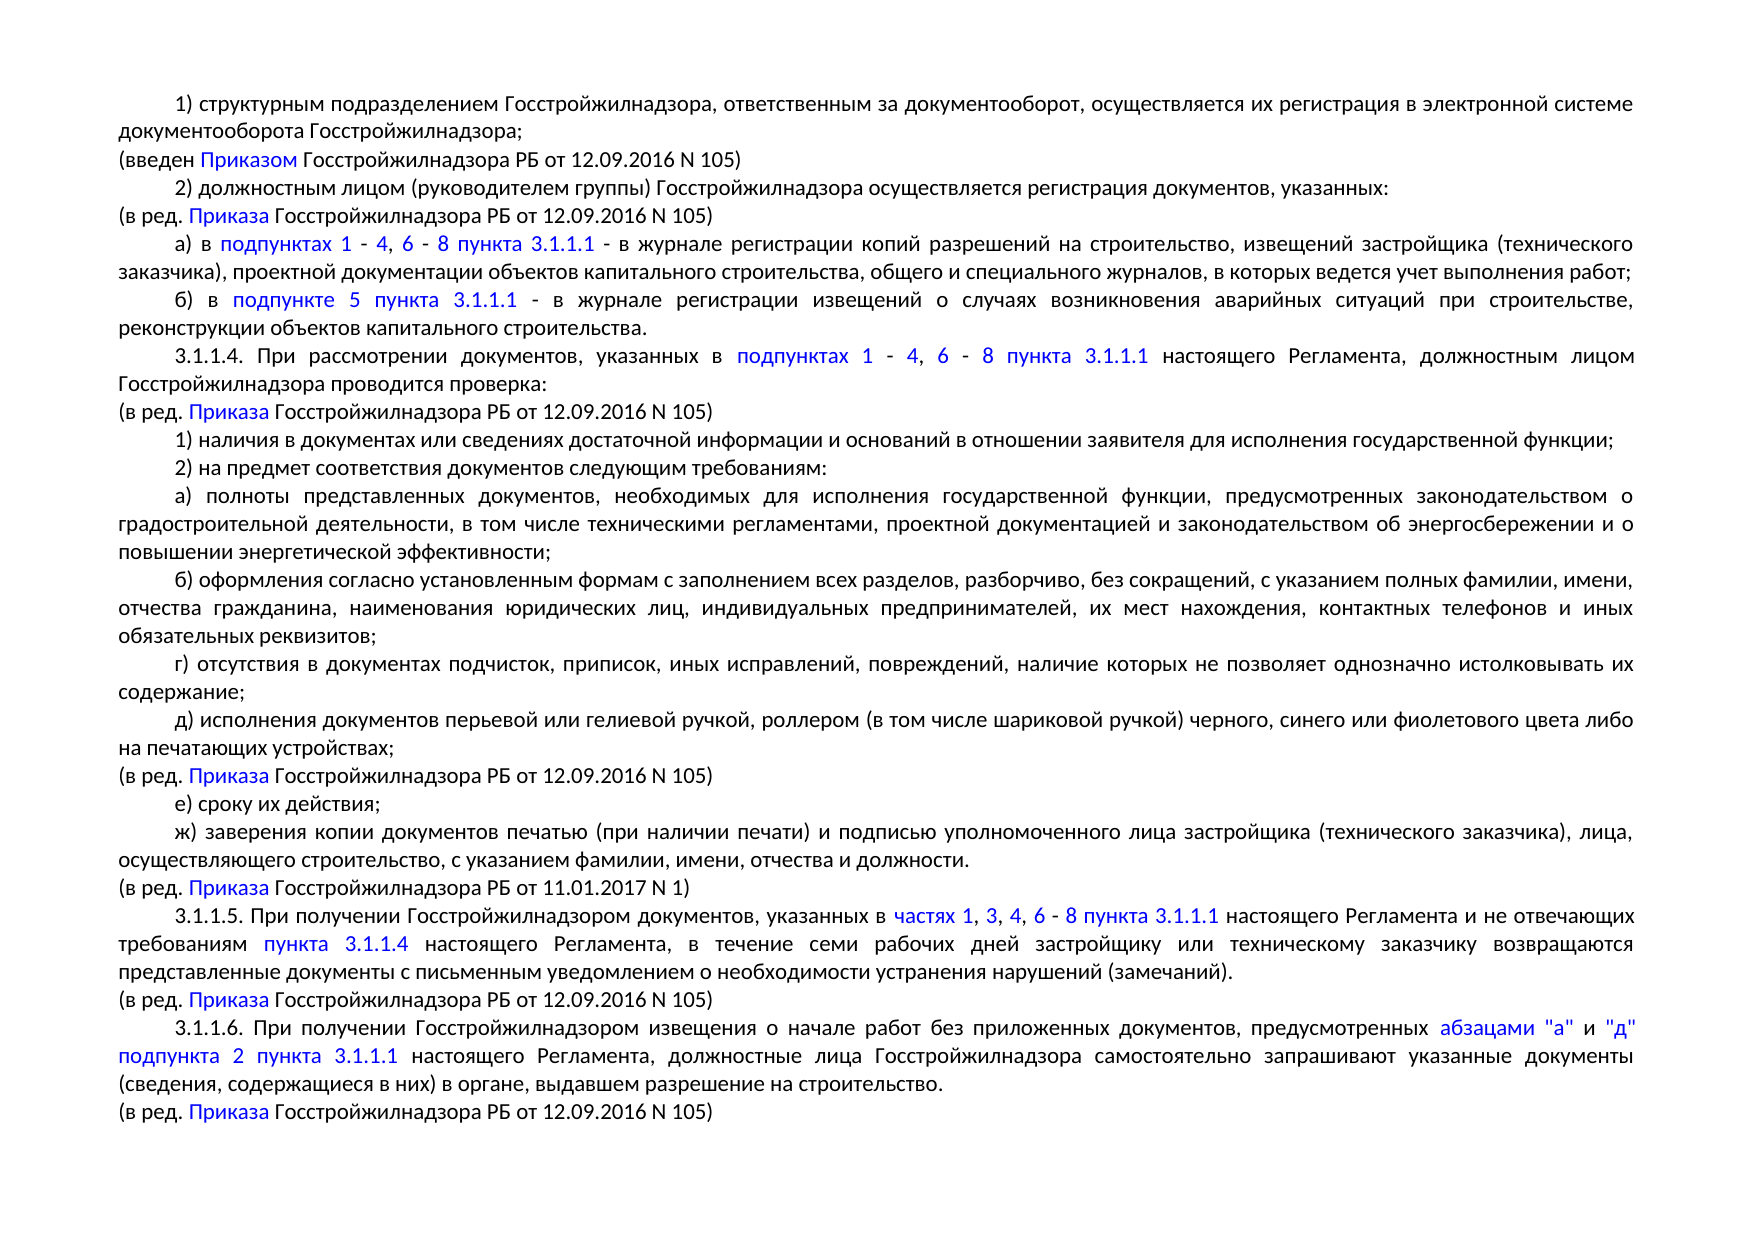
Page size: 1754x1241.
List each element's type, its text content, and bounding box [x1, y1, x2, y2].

text а) полноты представленных документов, необходимых для исполнения государственной функции, предусмотренных законодательством о градостроительной деятельности, в том числе техническими регламентами, проектной документацией и законодательством об энергосбережении и о повышении энергетической эффективности; [118, 481, 1636, 565]
text 1) наличия в документах или сведениях достаточной информации и оснований в отношении заявителя для исполнения государственной функции; [118, 425, 1636, 453]
text е) сроку их действия; [118, 789, 1636, 817]
text (в ред. Приказа Госстройжилнадзора РБ от 12.09.2016 N 105) [118, 397, 1636, 425]
text г) отсутствия в документах подчисток, приписок, иных исправлений, повреждений, наличие которых не позволяет однозначно истолковывать их содержание; [118, 649, 1636, 705]
text 2) должностным лицом (руководителем группы) Госстройжилнадзора осуществляется регистрация документов, указанных: [118, 173, 1636, 201]
text (в ред. Приказа Госстройжилнадзора РБ от 11.01.2017 N 1) [118, 873, 1636, 901]
text (в ред. Приказа Госстройжилнадзора РБ от 12.09.2016 N 105) [118, 985, 1636, 1013]
text (в ред. Приказа Госстройжилнадзора РБ от 12.09.2016 N 105) [118, 201, 1636, 229]
text 1) структурным подразделением Госстройжилнадзора, ответственным за документооборот, осуществляется их регистрация в электронной системе документооборота Госстройжилнадзора; [118, 89, 1636, 145]
text 2) на предмет соответствия документов следующим требованиям: [118, 453, 1636, 481]
text ж) заверения копии документов печатью (при наличии печати) и подписью уполномоченного лица застройщика (технического заказчика), лица, осуществляющего строительство, с указанием фамилии, имени, отчества и должности. [118, 817, 1636, 873]
text 3.1.1.6. При получении Госстройжилнадзором извещения о начале работ без приложенных документов, предусмотренных абзацами "а" и "д" подпункта 2 пункта 3.1.1.1 настоящего Регламента, должностные лица Госстройжилнадзора самостоятельно запрашивают указанные документы (сведения, содержащиеся в них) в органе, выдавшем разрешение на строительство. [118, 1013, 1636, 1097]
text д) исполнения документов перьевой или гелиевой ручкой, роллером (в том числе шариковой ручкой) черного, синего или фиолетового цвета либо на печатающих устройствах; [118, 705, 1636, 761]
text (в ред. Приказа Госстройжилнадзора РБ от 12.09.2016 N 105) [118, 761, 1636, 789]
text 3.1.1.4. При рассмотрении документов, указанных в подпунктах 1 - 4, 6 - 8 пункта 3.1.1.1 настоящего Регламента, должностным лицом Госстройжилнадзора проводится проверка: [118, 341, 1636, 397]
text б) оформления согласно установленным формам с заполнением всех разделов, разборчиво, без сокращений, с указанием полных фамилии, имени, отчества гражданина, наименования юридических лиц, индивидуальных предпринимателей, их мест нахождения, контактных телефонов и иных обязательных реквизитов; [118, 565, 1636, 649]
text а) в подпунктах 1 - 4, 6 - 8 пункта 3.1.1.1 - в журнале регистрации копий разрешений на строительство, извещений застройщика (технического заказчика), проектной документации объектов капитального строительства, общего и специального журналов, в которых ведется учет выполнения работ; [118, 229, 1636, 285]
text 3.1.1.5. При получении Госстройжилнадзором документов, указанных в частях 1, 3, 4, 6 - 8 пункта 3.1.1.1 настоящего Регламента и не отвечающих требованиям пункта 3.1.1.4 настоящего Регламента, в течение семи рабочих дней застройщику или техническому заказчику возвращаются представленные документы с письменным уведомлением о необходимости устранения нарушений (замечаний). [118, 901, 1636, 985]
text б) в подпункте 5 пункта 3.1.1.1 - в журнале регистрации извещений о случаях возникновения аварийных ситуаций при строительстве, реконструкции объектов капитального строительства. [118, 285, 1636, 341]
text (введен Приказом Госстройжилнадзора РБ от 12.09.2016 N 105) [118, 145, 1636, 173]
text (в ред. Приказа Госстройжилнадзора РБ от 12.09.2016 N 105) [118, 1097, 1636, 1125]
